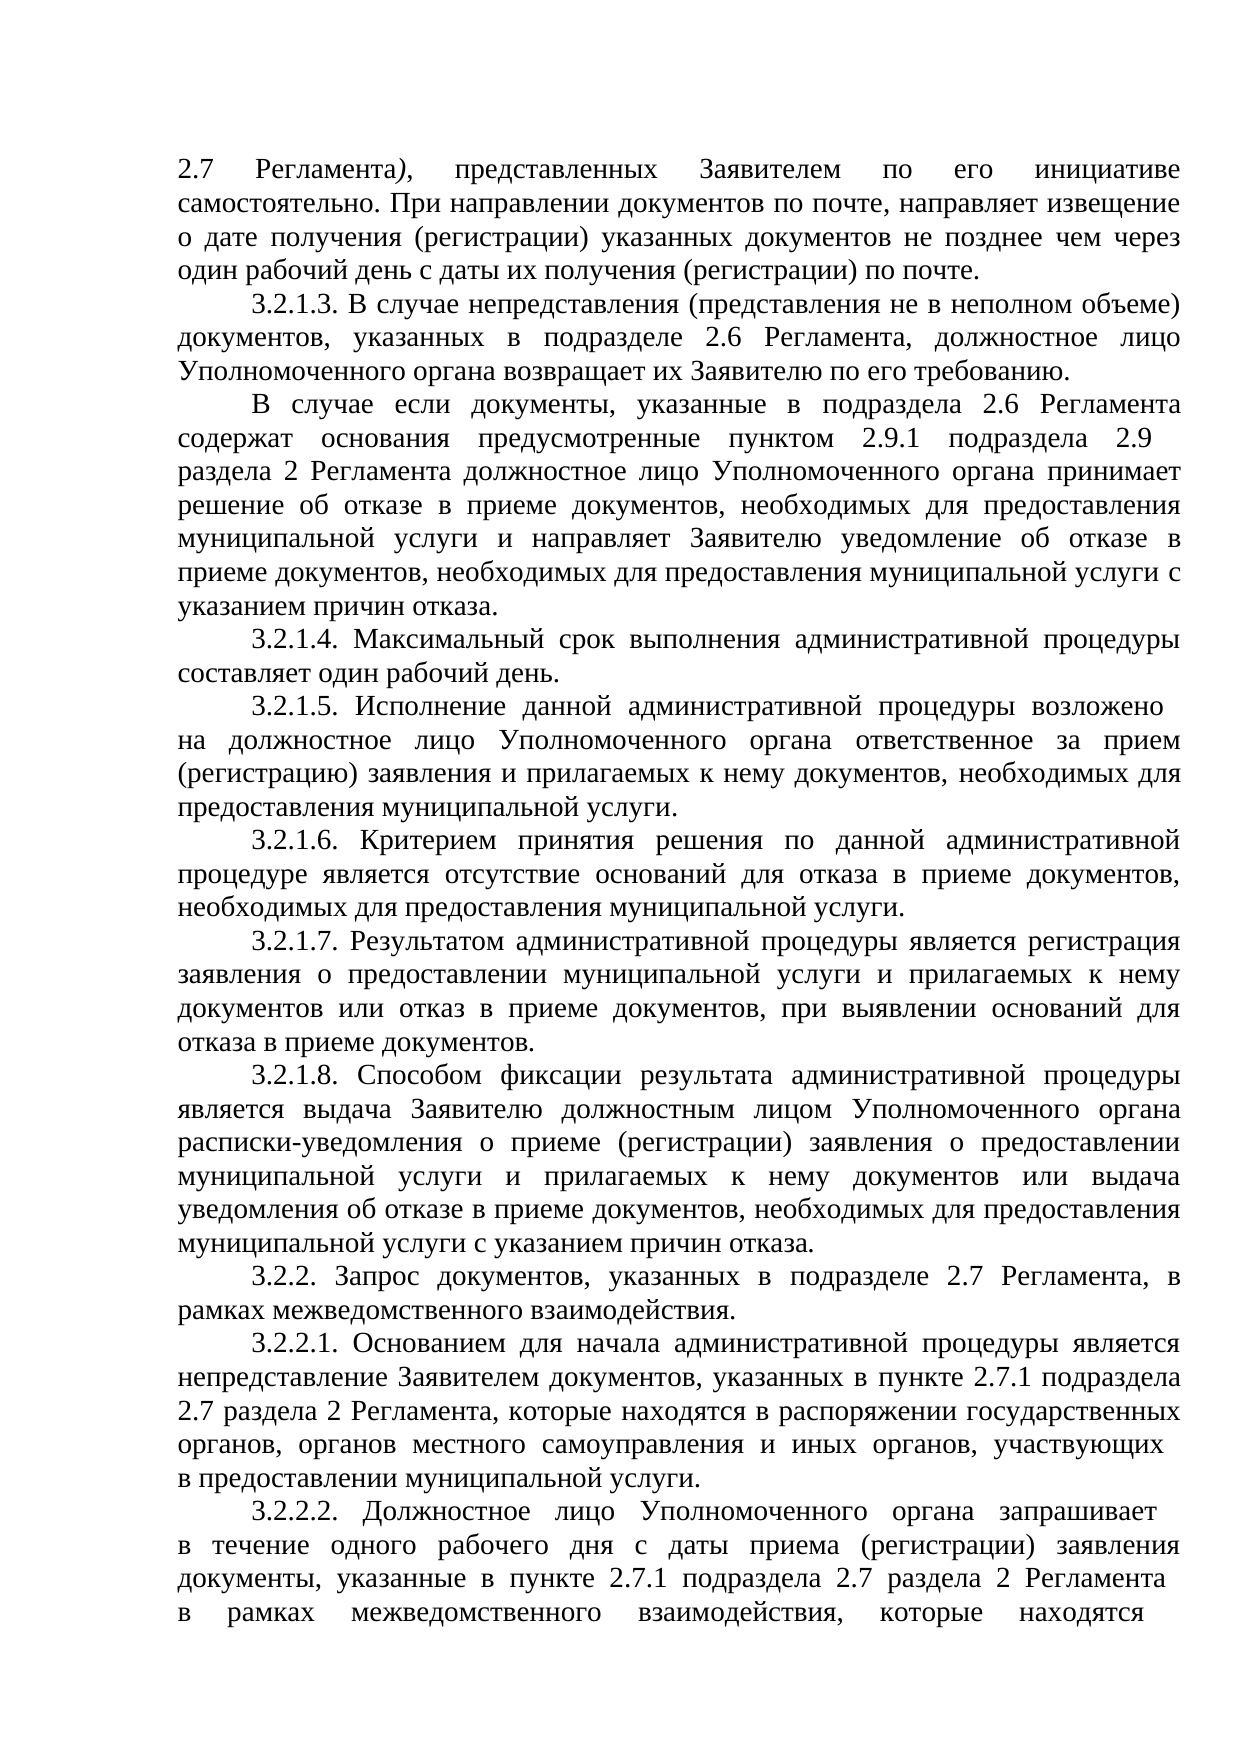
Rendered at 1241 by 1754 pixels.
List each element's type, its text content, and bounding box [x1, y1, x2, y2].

text В случае если документы, указанные в подраздела 2.6 Регламента содержат основания предусмотренные пунктом 2.9.1 подраздела 2.9 раздела 2 Регламента должностное лицо Уполномоченного органа принимает решение об отказе в приеме документов, необходимых для предоставления муниципальной услуги и направляет Заявителю уведомление об отказе в приеме документов, необходимых для предоставления муниципальной услуги с указанием причин отказа. [177, 386, 1181, 621]
text 3.2.1.6. Критерием принятия решения по данной административной процедуре является отсутствие оснований для отказа в приеме документов, необходимых для предоставления муниципальной услуги. [177, 822, 1181, 923]
text 3.2.2. Запрос документов, указанных в подразделе 2.7 Регламента, в рамках межведомственного взаимодействия. [177, 1258, 1181, 1326]
text 3.2.1.4. Максимальный срок выполнения административной процедуры составляет один рабочий день. [177, 621, 1181, 688]
text 3.2.1.3. В случае непредставления (представления не в неполном объеме) документов, указанных в подразделе 2.6 Регламента, должностное лицо Уполномоченного органа возвращает их Заявителю по его требованию. [177, 286, 1181, 386]
text 3.2.1.5. Исполнение данной административной процедуры возложено на должностное лицо Уполномоченного органа ответственное за прием (регистрацию) заявления и прилагаемых к нему документов, необходимых для предоставления муниципальной услуги. [177, 688, 1181, 822]
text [177, 152, 1181, 286]
text 3.2.2.1. Основанием для начала административной процедуры является непредставление Заявителем документов, указанных в пункте 2.7.1 подраздела 2.7 раздела 2 Регламента, которые находятся в распоряжении государственных органов, органов местного самоуправления и иных органов, участвующих в предоставлении муниципальной услуги. [177, 1326, 1181, 1493]
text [177, 1493, 1181, 1627]
text 3.2.1.7. Результатом административной процедуры является регистрация заявления о предоставлении муниципальной услуги и прилагаемых к нему документов или отказ в приеме документов, при выявлении оснований для отказа в приеме документов. [177, 923, 1181, 1057]
text 3.2.1.8. Способом фиксации результата административной процедуры является выдача Заявителю должностным лицом Уполномоченного органа расписки-уведомления о приеме (регистрации) заявления о предоставлении муниципальной услуги и прилагаемых к нему документов или выдача уведомления об отказе в приеме документов, необходимых для предоставления муниципальной услуги с указанием причин отказа. [177, 1057, 1181, 1258]
